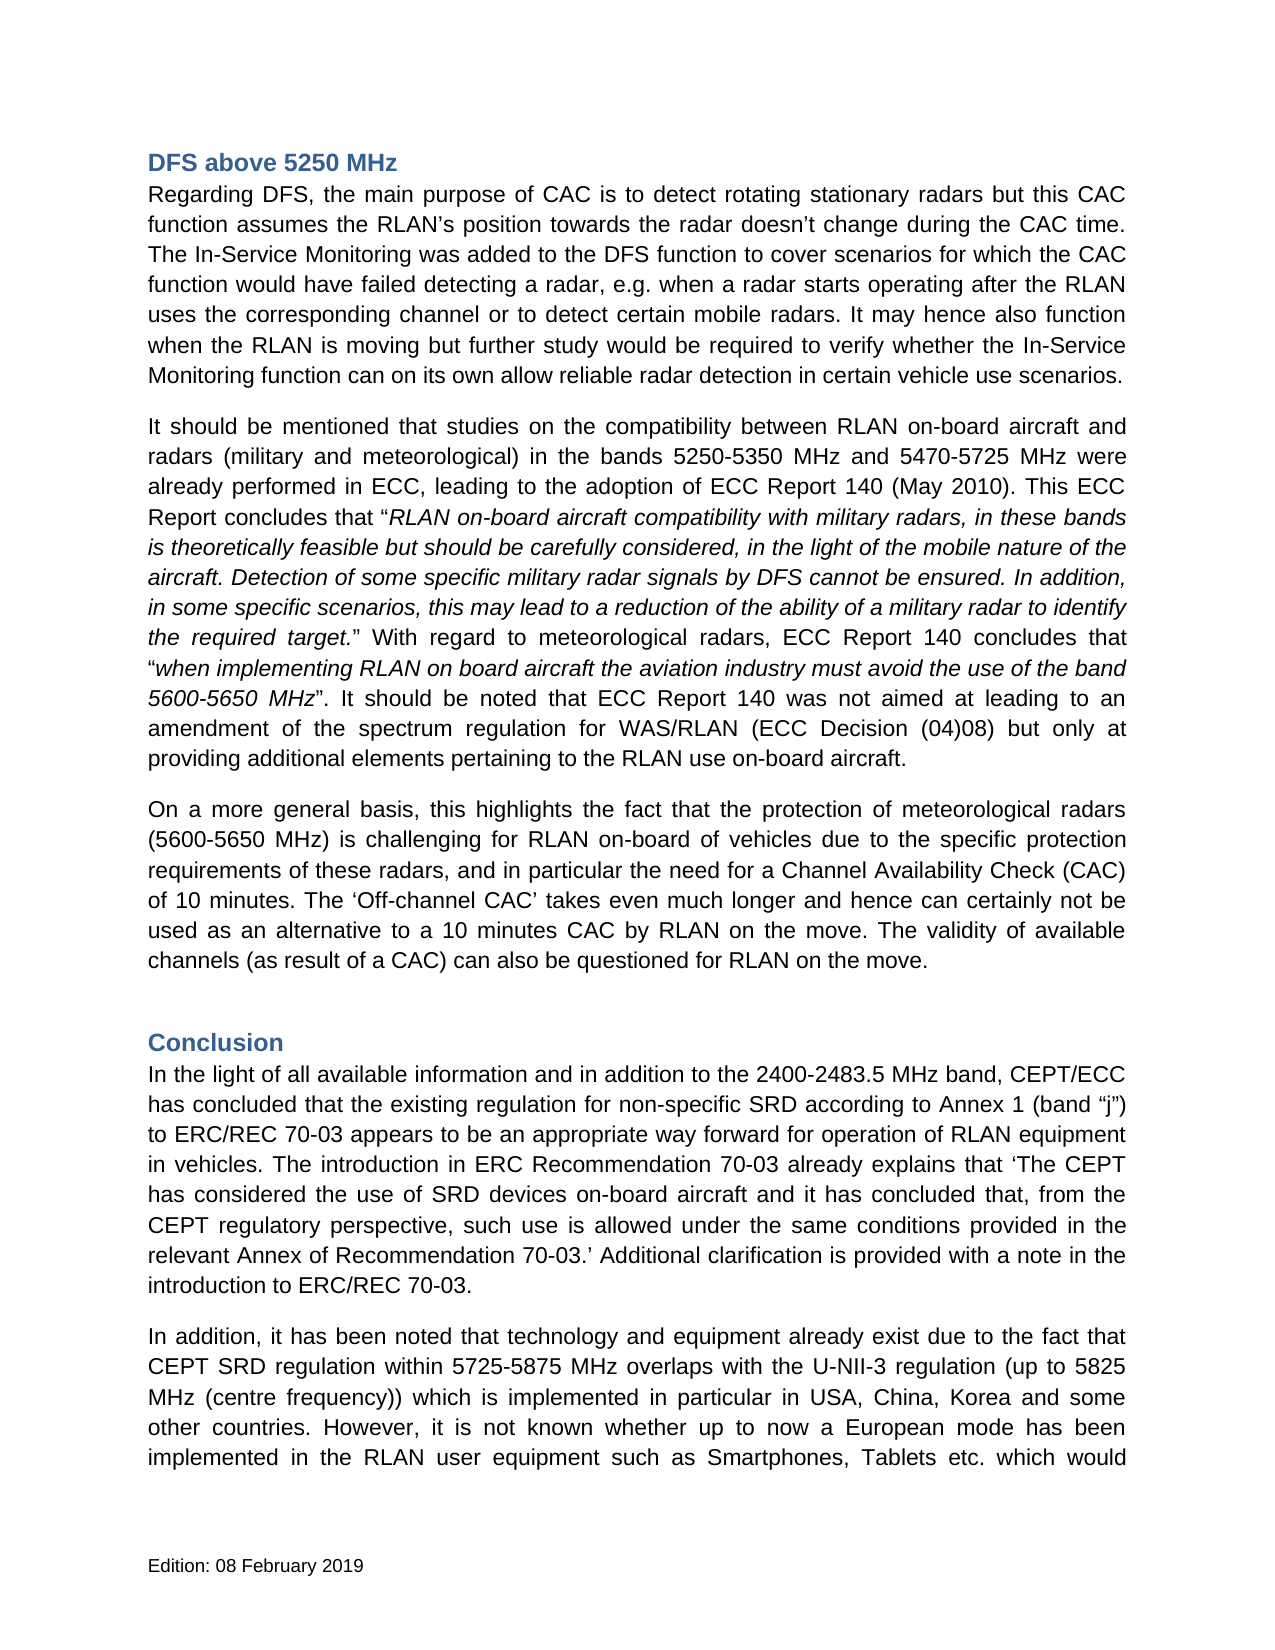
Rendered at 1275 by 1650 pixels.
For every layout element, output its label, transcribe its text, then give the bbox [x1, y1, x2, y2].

subtitle Conclusion [148, 1027, 1127, 1056]
subtitle DFS above 5250 MHz [148, 148, 1127, 176]
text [148, 1323, 1127, 1470]
text On a more general basis, this highlights the fact that the protection of meteorological radars (5600-5650 MHz) is challenging for RLAN on-board of vehicles due to the specific protection requirements of these radars, and in particular the need for a Channel Availability Check (CAC) of 10 minutes. The ‘Off-channel CAC’ takes even much longer and hence can certainly not be used as an alternative to a 10 minutes CAC by RLAN on the move. The validity of available channels (as result of a CAC) can also be questioned for RLAN on the move. [148, 796, 1127, 974]
text In the light of all available information and in addition to the 2400-2483.5 MHz band, CEPT/ECC has concluded that the existing regulation for non-specific SRD according to Annex 1 (band “j”) to ERC/REC 70-03 appears to be an appropriate way forward for operation of RLAN equipment in vehicles. The introduction in ERC Recommendation 70-03 already explains that ‘The CEPT has considered the use of SRD devices on-board aircraft and it has concluded that, from the CEPT regulatory perspective, such use is allowed under the same conditions provided in the relevant Annex of Recommendation 70-03.’ Additional clarification is provided with a note in the introduction to ERC/REC 70-03. [148, 1061, 1127, 1298]
text It should be mentioned that studies on the compatibility between RLAN on-board aircraft and radars (military and meteorological) in the bands 5250-5350 MHz and 5470-5725 MHz were already performed in ECC, leading to the adoption of ECC Report 140 (May 2010). This ECC Report concludes that “RLAN on-board aircraft compatibility with military radars, in these bands is theoretically feasible but should be carefully considered, in the light of the mobile nature of the aircraft. Detection of some specific military radar signals by DFS cannot be ensured. In addition, in some specific scenarios, this may lead to a reduction of the ability of a military radar to identify the required target.” With regard to meteorological radars, ECC Report 140 concludes that “when implementing RLAN on board aircraft the aviation industry must avoid the use of the band 5600-5650 MHz”. It should be noted that ECC Report 140 was not aimed at leading to an amendment of the spectrum regulation for WAS/RLAN (ECC Decision (04)08) but only at providing additional elements pertaining to the RLAN use on-board aircraft. [148, 413, 1127, 772]
text Regarding DFS, the main purpose of CAC is to detect rotating stationary radars but this CAC function assumes the RLAN’s position towards the radar doesn’t change during the CAC time. The In-Service Monitoring was added to the DFS function to cover scenarios for which the CAC function would have failed detecting a radar, e.g. when a radar starts operating after the RLAN uses the corresponding channel or to detect certain mobile radars. It may hence also function when the RLAN is moving but further study would be required to verify whether the In-Service Monitoring function can on its own allow reliable radar detection in certain vehicle use scenarios. [148, 181, 1127, 388]
